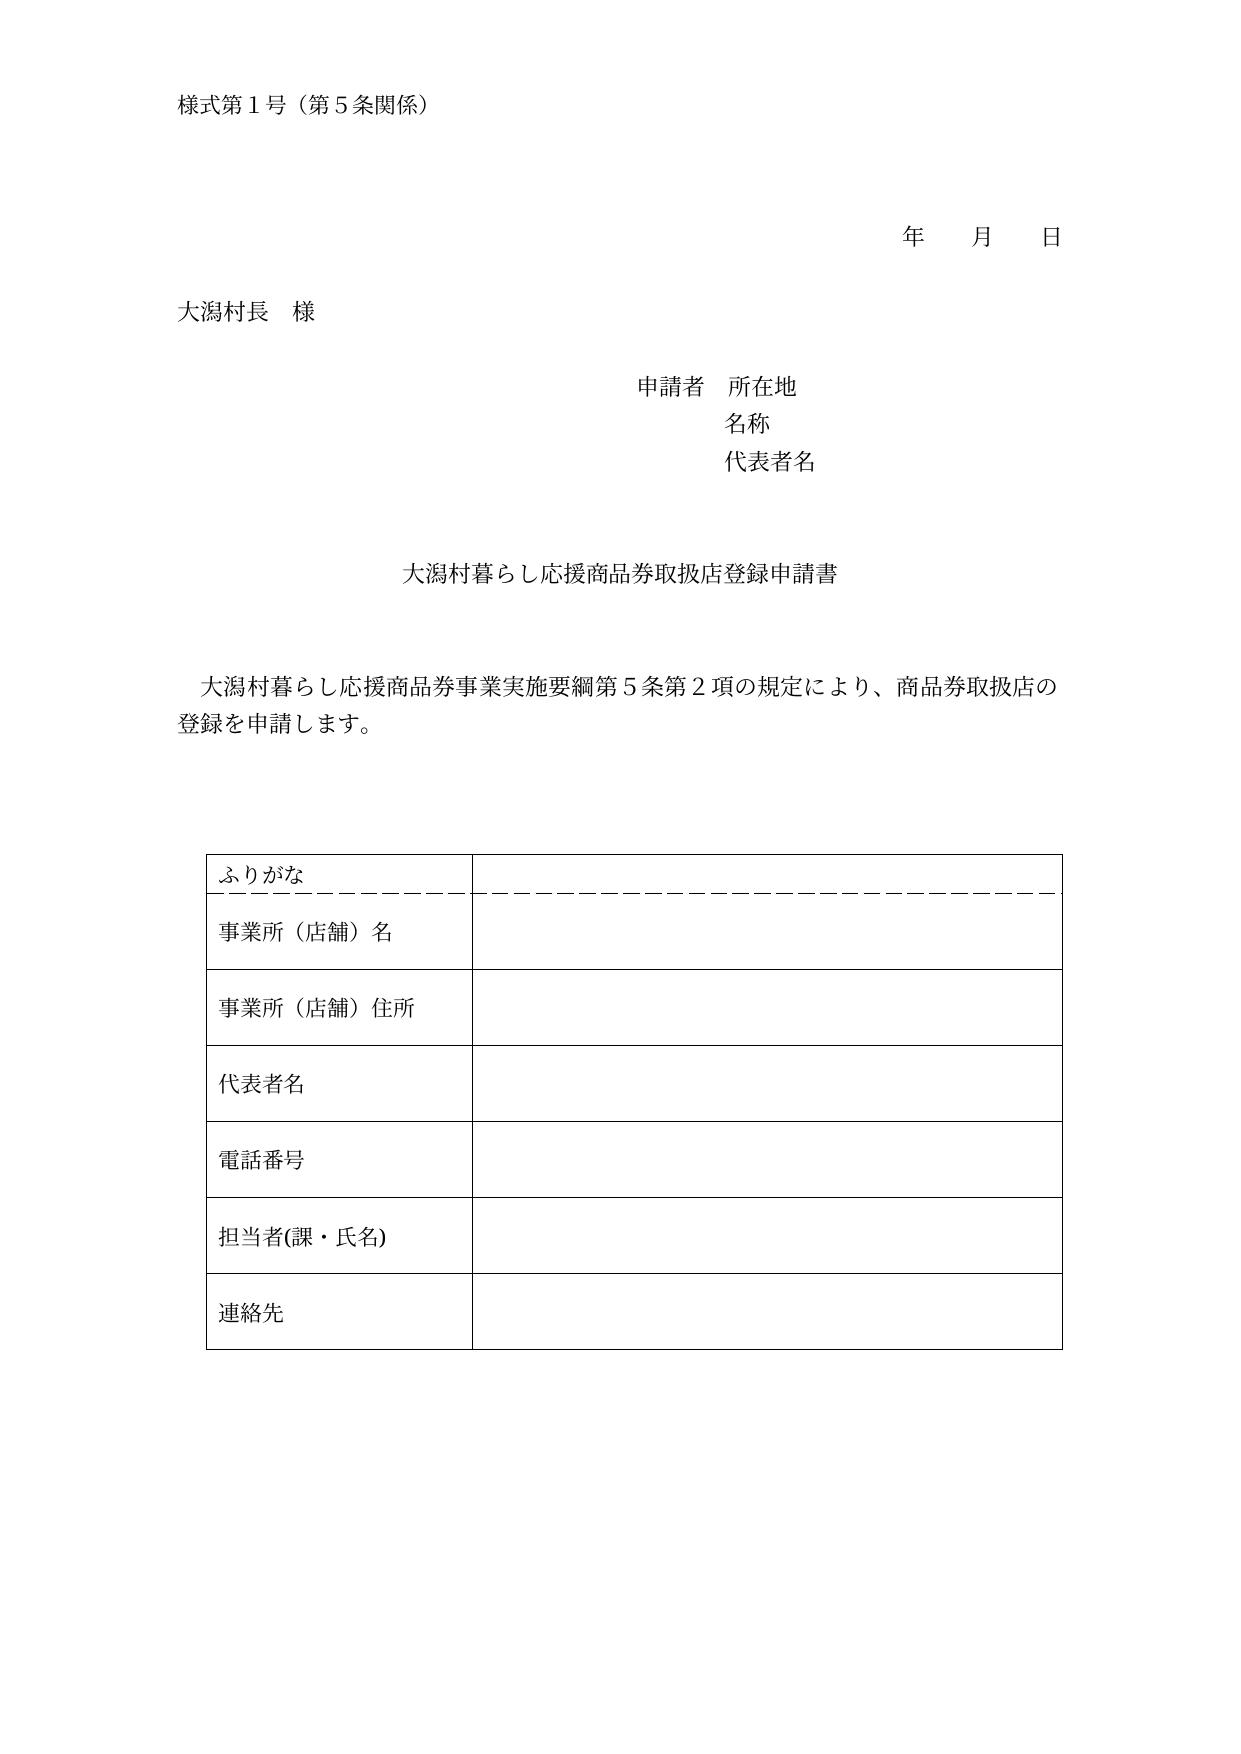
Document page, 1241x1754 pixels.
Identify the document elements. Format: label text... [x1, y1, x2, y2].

table_cell [473, 1122, 1062, 1197]
table_cell 電話番号 [207, 1122, 472, 1197]
text 大潟村長 様 [177, 292, 1063, 329]
table_cell 代表者名 [207, 1046, 472, 1121]
table_header [473, 855, 1062, 893]
table_cell [473, 970, 1062, 1045]
text 名称 [724, 404, 1063, 442]
text 申請者 所在地 [637, 367, 1063, 404]
text 年 月 日 [177, 217, 1063, 254]
table_cell 連絡先 [207, 1274, 472, 1349]
table_cell [473, 1274, 1062, 1349]
text 大潟村暮らし応援商品券事業実施要綱第５条第２項の規定により、商品券取扱店の登録を申請します。 [177, 667, 1063, 742]
table_cell 事業所（店舗）名 [207, 893, 472, 969]
table_header ふりがな [207, 855, 472, 893]
table_cell 事業所（店舗）住所 [207, 970, 472, 1045]
table_cell 担当者(課・氏名) [207, 1198, 472, 1273]
table_cell [473, 1198, 1062, 1273]
table_cell [473, 893, 1062, 969]
table_cell [473, 1046, 1062, 1121]
text 代表者名 [724, 442, 1063, 479]
text 大潟村暮らし応援商品券取扱店登録申請書 [177, 554, 1063, 592]
